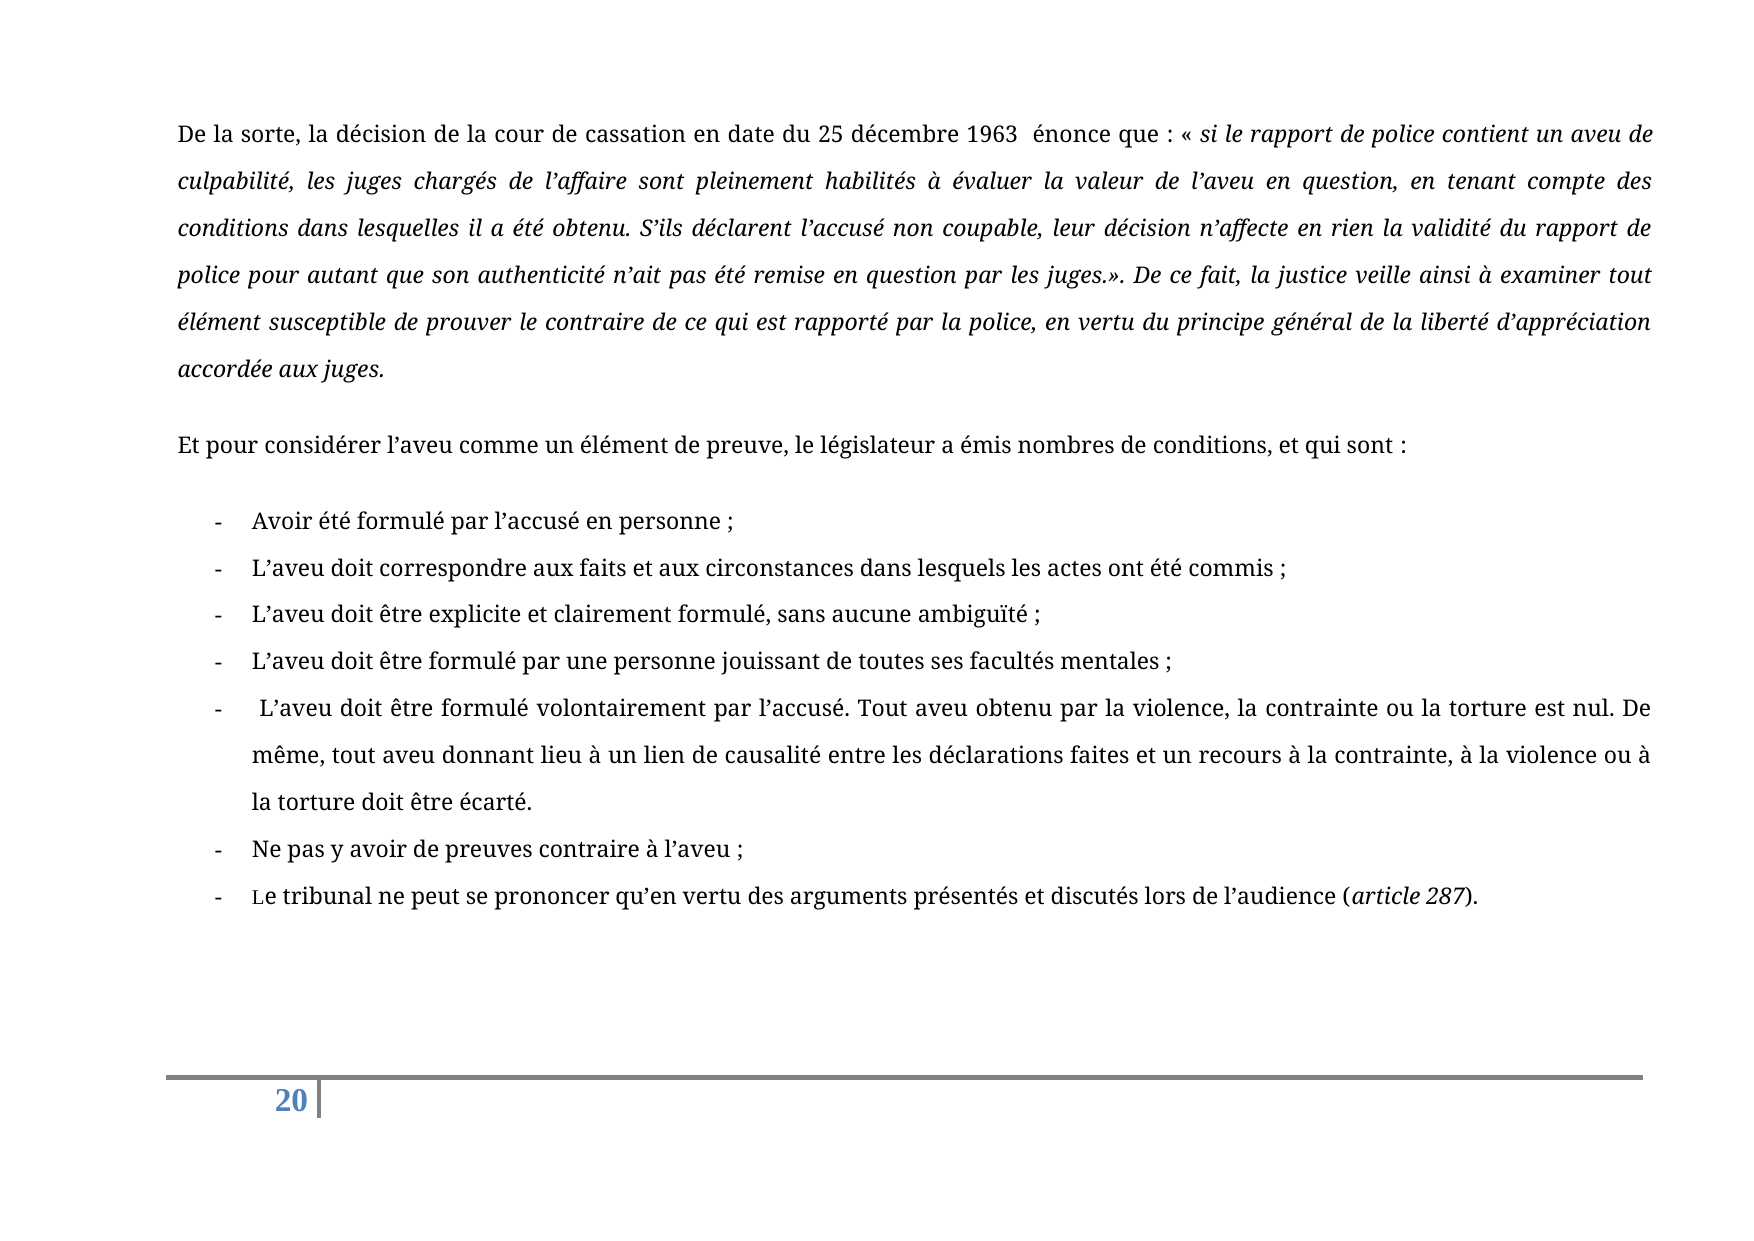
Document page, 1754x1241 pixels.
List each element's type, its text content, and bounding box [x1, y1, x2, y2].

list Le tribunal ne peut se prononcer qu’en vertu des arguments présentés et discutés lors de l’audience (article 287). [214, 880, 1654, 911]
list L’aveu doit correspondre aux faits et aux circonstances dans lesquels les actes ont été commis ; [214, 552, 1654, 583]
list Avoir été formulé par l’accusé en personne ; [214, 505, 1654, 536]
list Ne pas y avoir de preuves contraire à l’aveu ; [214, 833, 1654, 864]
list L’aveu doit être formulé par une personne jouissant de toutes ses facultés mentales ; [214, 645, 1654, 677]
list L’aveu doit être formulé volontairement par l’accusé. Tout aveu obtenu par la violence, la contrainte ou la torture est nul. De même, tout aveu donnant lieu à un lien de causalité entre les déclarations faites et un recours à la contrainte, à la violence ou à la torture doit être écarté. [214, 692, 1654, 817]
text De la sorte, la décision de la cour de cassation en date du 25 décembre 1963 énonce que : « si le rapport de police contient un aveu de culpabilité, les juges chargés de l’affaire sont pleinement habilités à évaluer la valeur de l’aveu en question, en tenant compte des conditions dans lesquelles il a été obtenu. S’ils déclarent l’accusé non coupable, leur décision n’affecte en rien la validité du rapport de police pour autant que son authenticité n’ait pas été remise en question par les juges.». De ce fait, la justice veille ainsi à examiner tout élément susceptible de prouver le contraire de ce qui est rapporté par la police, en vertu du principe général de la liberté d’appréciation accordée aux juges. [177, 118, 1654, 384]
text Et pour considérer l’aveu comme un élément de preuve, le législateur a émis nombres de conditions, et qui sont : [177, 429, 1654, 460]
list L’aveu doit être explicite et clairement formulé, sans aucune ambiguïté ; [214, 598, 1654, 630]
